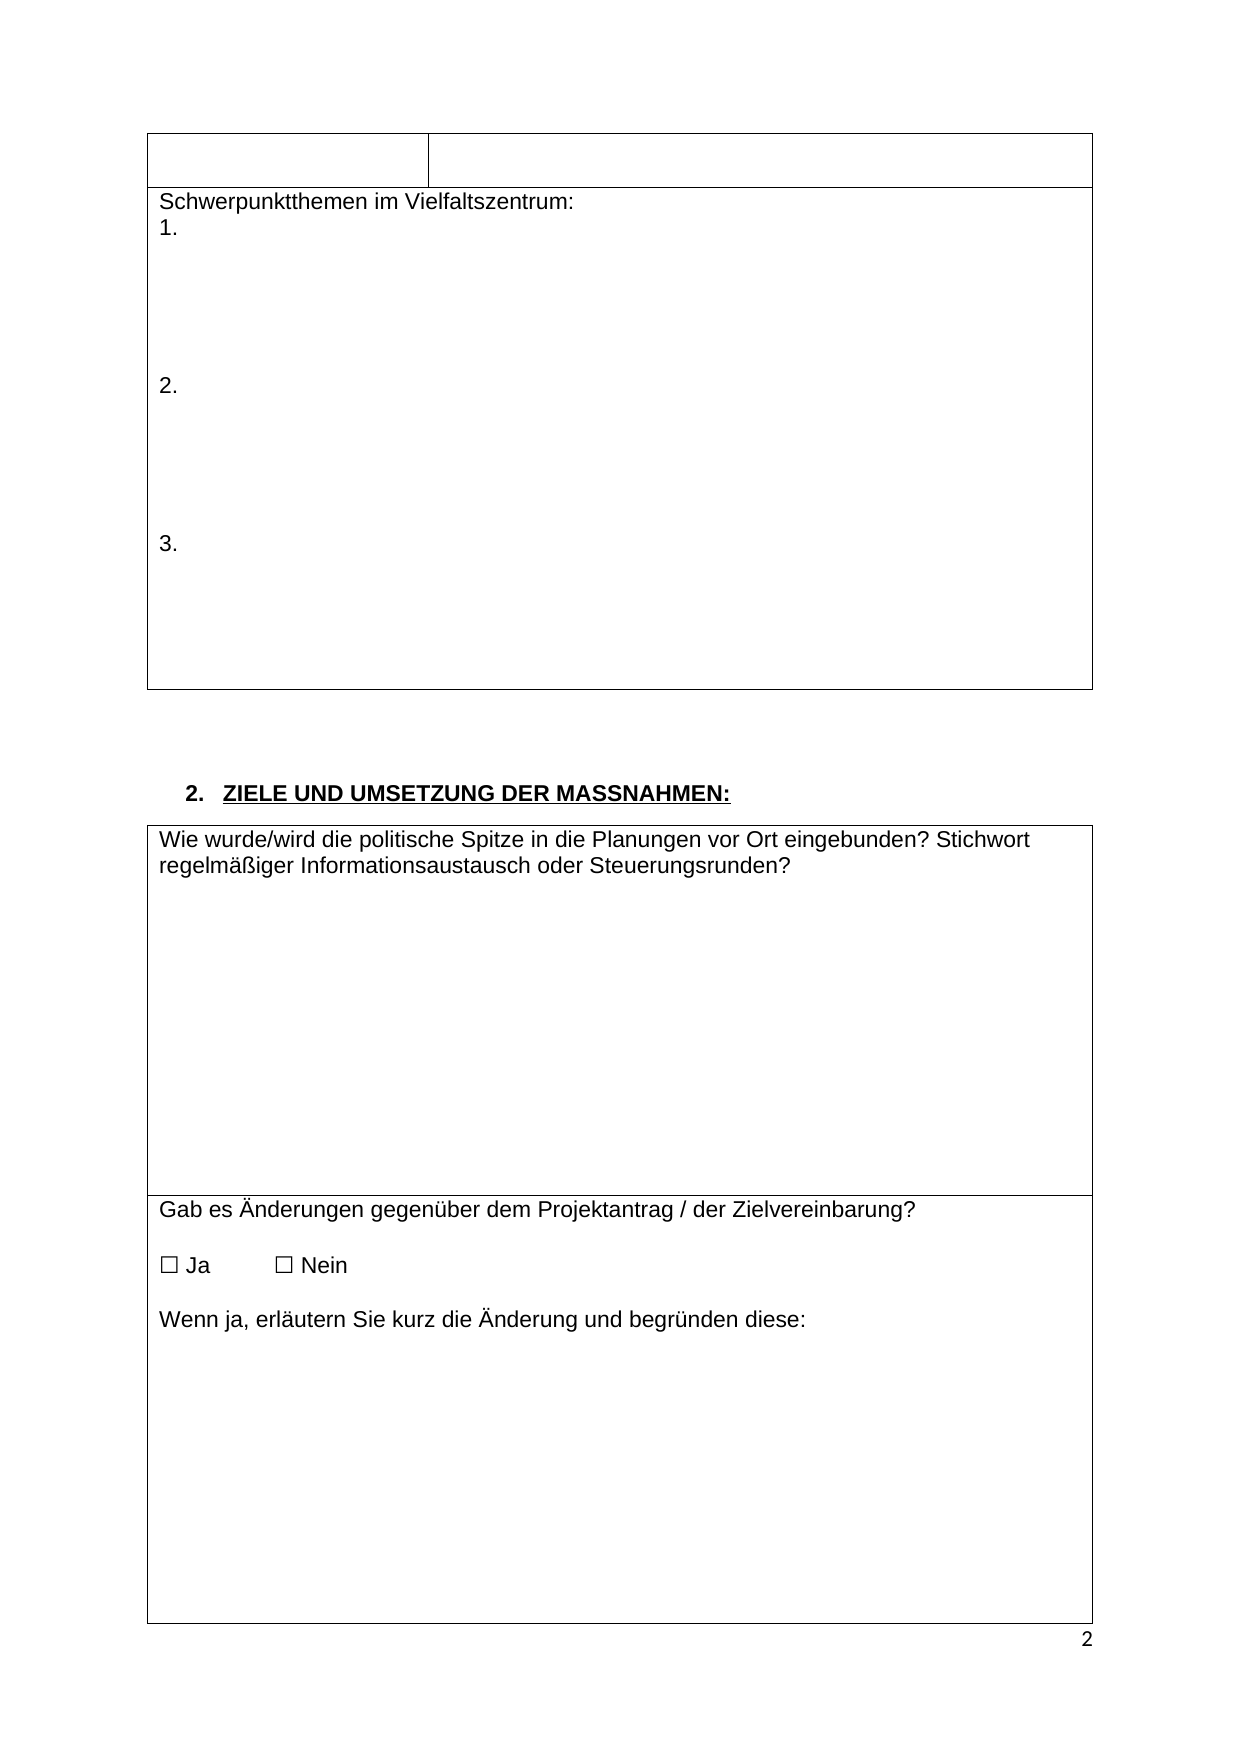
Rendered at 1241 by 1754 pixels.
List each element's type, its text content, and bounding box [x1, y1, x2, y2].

table_header Wie wurde/wird die politische Spitze in die Planungen vor Ort eingebunden? Stichwort regelmäßiger Informationsaustausch oder Steuerungsrunden? [148, 826, 1092, 1195]
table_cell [148, 1196, 1092, 1622]
table_cell Schwerpunktthemen im Vielfaltszentrum: 1. 2. 3. [148, 188, 1092, 688]
list ZIELE UND UMSETZUNG DER MASSNAHMEN: [185, 780, 1093, 806]
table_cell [148, 134, 428, 187]
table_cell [429, 134, 1092, 187]
